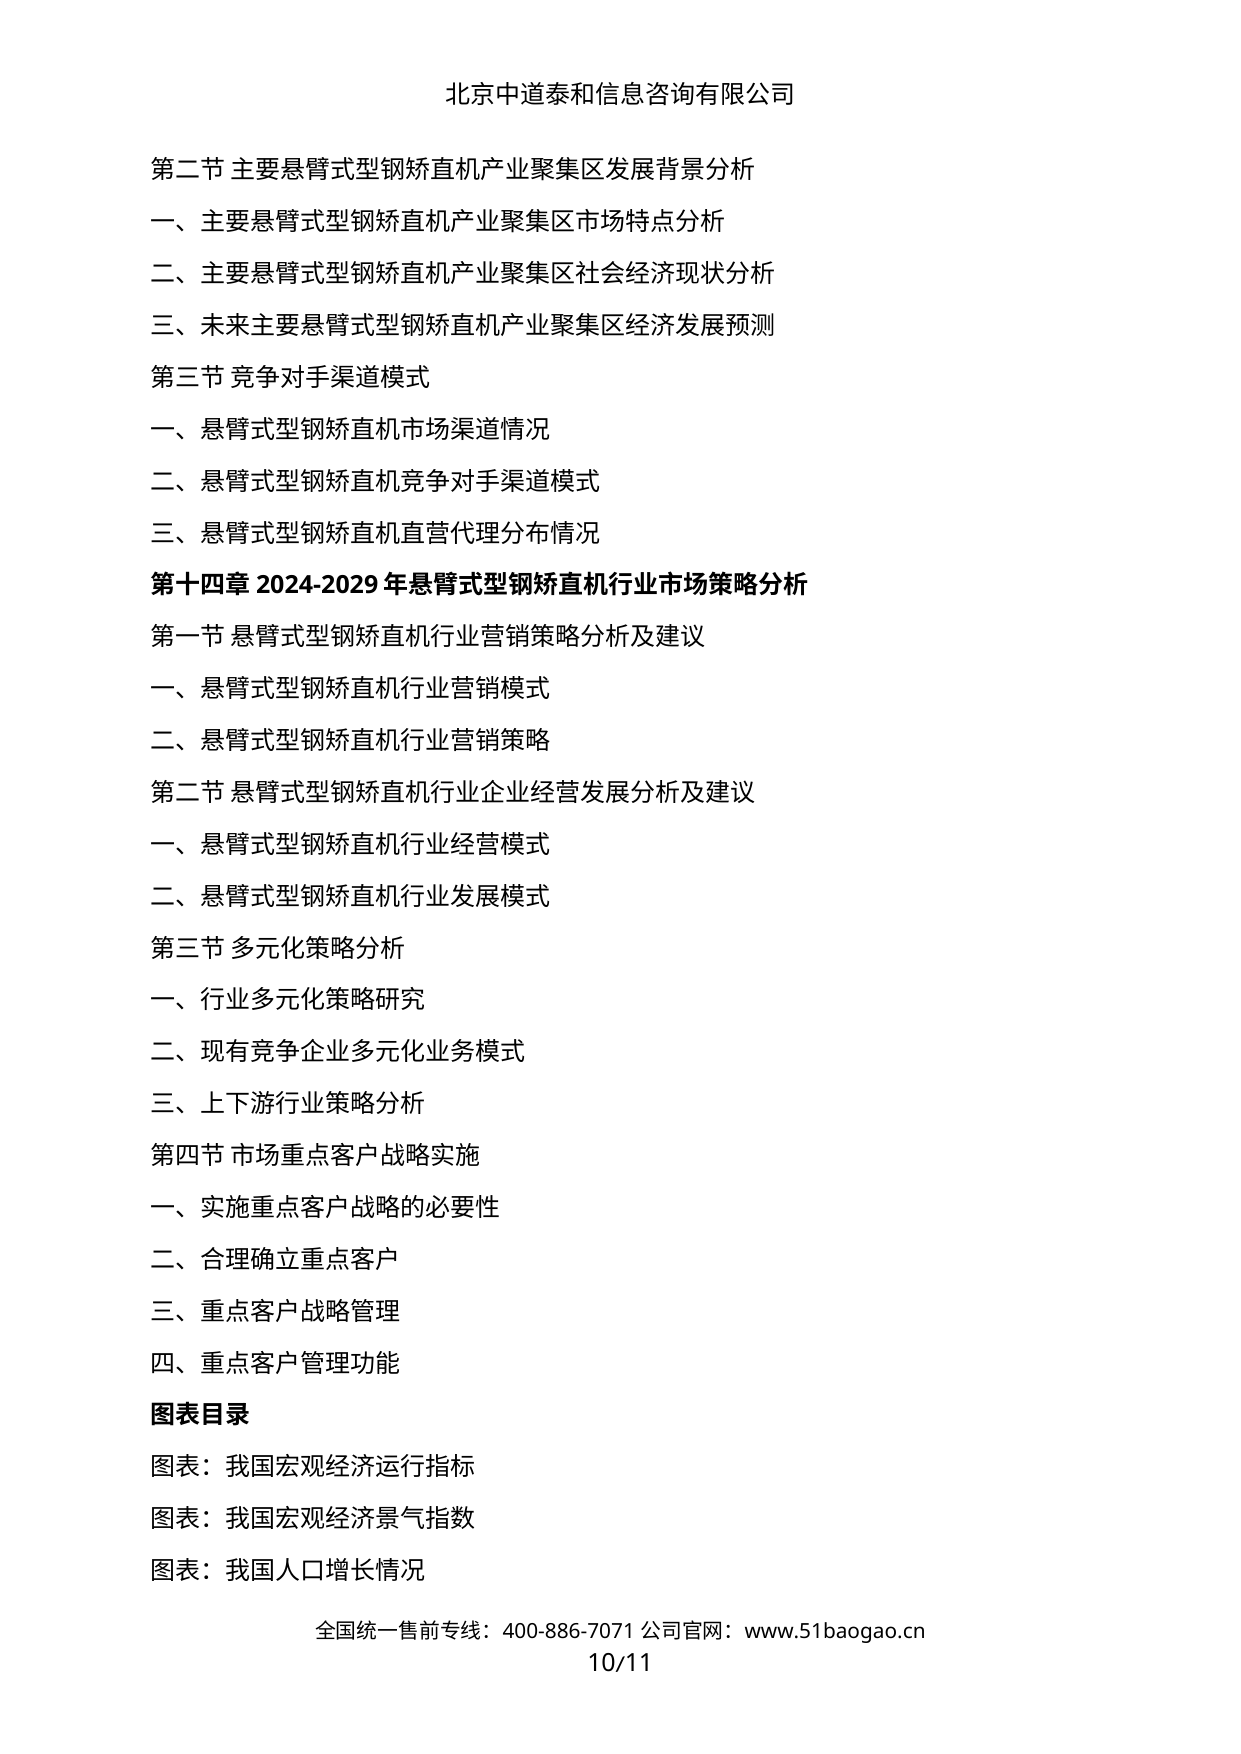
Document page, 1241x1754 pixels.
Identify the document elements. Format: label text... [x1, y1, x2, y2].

text 二、现有竞争企业多元化业务模式 [150, 1032, 1090, 1068]
text 二、悬臂式型钢矫直机行业营销策略 [150, 721, 1090, 757]
text 图表：我国宏观经济景气指数 [150, 1499, 1090, 1535]
text 图表：我国宏观经济运行指标 [150, 1447, 1090, 1483]
text 二、悬臂式型钢矫直机竞争对手渠道模式 [150, 461, 1090, 497]
text 一、实施重点客户战略的必要性 [150, 1187, 1090, 1224]
text 一、悬臂式型钢矫直机行业经营模式 [150, 824, 1090, 861]
text 三、未来主要悬臂式型钢矫直机产业聚集区经济发展预测 [150, 306, 1090, 342]
text 第三节 竞争对手渠道模式 [150, 357, 1090, 394]
text 第二节 悬臂式型钢矫直机行业企业经营发展分析及建议 [150, 772, 1090, 809]
text 一、主要悬臂式型钢矫直机产业聚集区市场特点分析 [150, 202, 1090, 238]
text 第二节 主要悬臂式型钢矫直机产业聚集区发展背景分析 [150, 150, 1090, 186]
text 第四节 市场重点客户战略实施 [150, 1136, 1090, 1172]
text 四、重点客户管理功能 [150, 1343, 1090, 1379]
text 一、悬臂式型钢矫直机行业营销模式 [150, 669, 1090, 705]
text 第十四章 2024-2029年悬臂式型钢矫直机行业市场策略分析 [150, 565, 1090, 601]
text 第一节 悬臂式型钢矫直机行业营销策略分析及建议 [150, 617, 1090, 653]
text 三、悬臂式型钢矫直机直营代理分布情况 [150, 513, 1090, 549]
text 图表：我国人口增长情况 [150, 1551, 1090, 1587]
text 二、主要悬臂式型钢矫直机产业聚集区社会经济现状分析 [150, 254, 1090, 290]
text 二、悬臂式型钢矫直机行业发展模式 [150, 876, 1090, 912]
text 一、悬臂式型钢矫直机市场渠道情况 [150, 409, 1090, 446]
text 第三节 多元化策略分析 [150, 928, 1090, 964]
text 三、上下游行业策略分析 [150, 1084, 1090, 1120]
text 一、行业多元化策略研究 [150, 980, 1090, 1016]
text 图表目录 [150, 1395, 1090, 1431]
text 三、重点客户战略管理 [150, 1291, 1090, 1327]
text 二、合理确立重点客户 [150, 1239, 1090, 1276]
